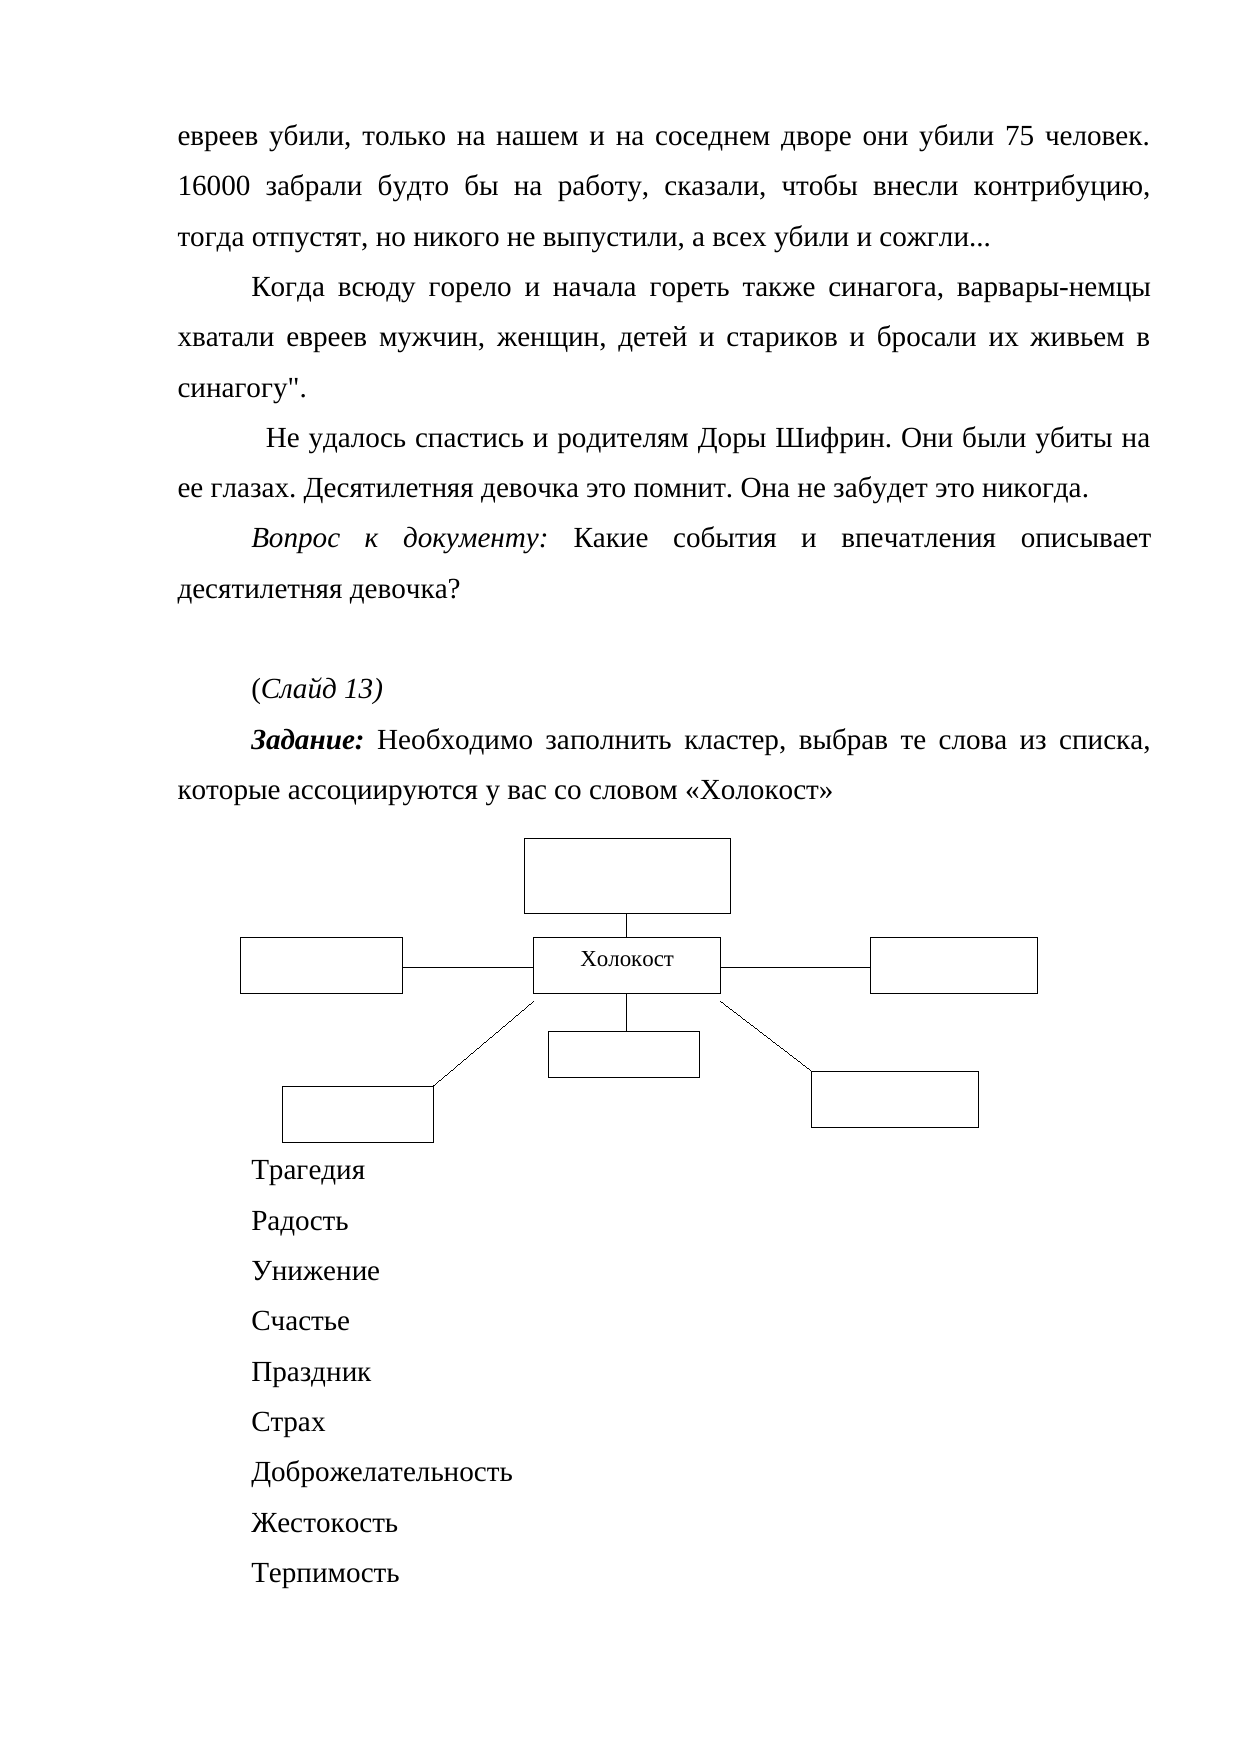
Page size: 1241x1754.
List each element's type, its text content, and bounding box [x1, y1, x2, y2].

text Унижение [177, 1253, 1152, 1287]
text Задание: Необходимо заполнить кластер, выбрав те слова из списка, которые ассоциируются у вас со словом «Холокост» [177, 722, 1152, 806]
text Счастье [177, 1303, 1152, 1337]
text Когда всюду горело и начала гореть также синагога, варвары-немцы хватали евреев мужчин, женщин, детей и стариков и бросали их живьем в синагогу". Не удалось спастись и родителям Доры Шифрин. Они были убиты на ее глазах. Десятилетняя девочка это помнит. Она не забудет это никогда. [177, 269, 1152, 504]
text Вопрос к документу: Какие события и впечатления описывает десятилетняя девочка? [177, 521, 1152, 604]
text Радость [177, 1203, 1152, 1236]
text Праздник [177, 1354, 1152, 1387]
text Терпимость [177, 1555, 1152, 1588]
text Страх [177, 1404, 1152, 1438]
text Доброжелательность [177, 1454, 1152, 1488]
text (Слайд 13) [177, 672, 1152, 705]
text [177, 118, 1152, 252]
text Трагедия [177, 1152, 1152, 1186]
text Жестокость [177, 1505, 1152, 1538]
